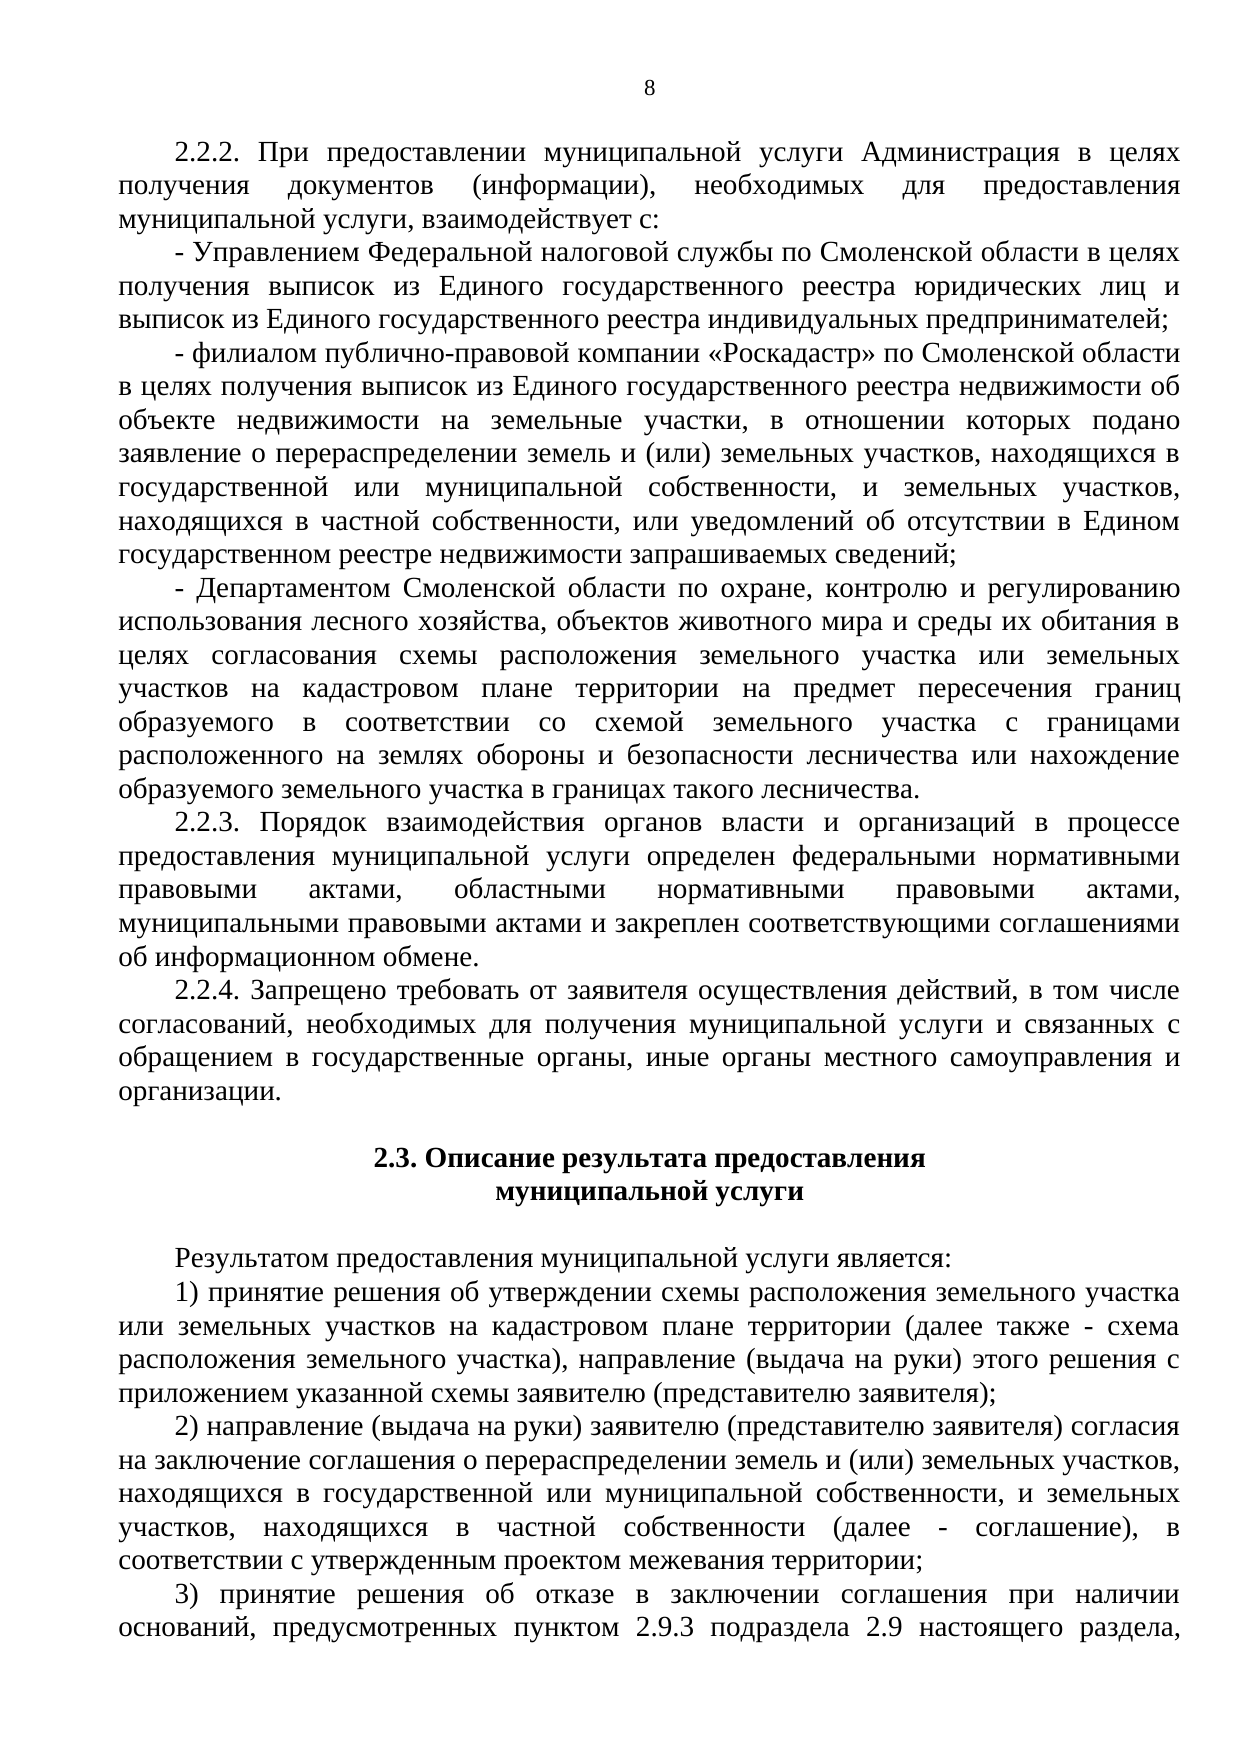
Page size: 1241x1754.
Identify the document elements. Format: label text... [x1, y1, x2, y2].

title 2.3. Описание результата предоставления [118, 1140, 1181, 1173]
text - Департаментом Смоленской области по охране, контролю и регулированию использования лесного хозяйства, объектов животного мира и среды их обитания в целях согласования схемы расположения земельного участка или земельных участков на кадастровом плане территории на предмет пересечения границ образуемого в соответствии со схемой земельного участка с границами расположенного на землях обороны и безопасности лесничества или нахождение образуемого земельного участка в границах такого лесничества. [118, 570, 1181, 804]
text 2.2.4. Запрещено требовать от заявителя осуществления действий, в том числе согласований, необходимых для получения муниципальной услуги и связанных с обращением в государственные органы, иные органы местного самоуправления и организации. [118, 972, 1181, 1106]
text 1) принятие решения об утверждении схемы расположения земельного участка или земельных участков на кадастровом плане территории (далее также - схема расположения земельного участка), направление (выдача на руки) этого решения с приложением указанной схемы заявителю (представителю заявителя); [118, 1274, 1181, 1408]
text Результатом предоставления муниципальной услуги является: [118, 1241, 1181, 1274]
text - филиалом публично-правовой компании «Роскадастр» по Смоленской области в целях получения выписок из Единого государственного реестра недвижимости об объекте недвижимости на земельные участки, в отношении которых подано заявление о перераспределении земель и (или) земельных участков, находящихся в государственной или муниципальной собственности, и земельных участков, находящихся в частной собственности, или уведомлений об отсутствии в Едином государственном реестре недвижимости запрашиваемых сведений; [118, 335, 1181, 570]
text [118, 1576, 1181, 1643]
text 2) направление (выдача на руки) заявителю (представителю заявителя) согласия на заключение соглашения о перераспределении земель и (или) земельных участков, находящихся в государственной или муниципальной собственности, и земельных участков, находящихся в частной собственности (далее - соглашение), в соответствии с утвержденным проектом межевания территории; [118, 1408, 1181, 1576]
text 2.2.2. При предоставлении муниципальной услуги Администрация в целях получения документов (информации), необходимых для предоставления муниципальной услуги, взаимодействует с: [118, 134, 1181, 234]
text - Управлением Федеральной налоговой службы по Смоленской области в целях получения выписок из Единого государственного реестра юридических лиц и выписок из Единого государственного реестра индивидуальных предпринимателей; [118, 234, 1181, 335]
title муниципальной услуги [118, 1173, 1181, 1207]
text 2.2.3. Порядок взаимодействия органов власти и организаций в процессе предоставления муниципальной услуги определен федеральными нормативными правовыми актами, областными нормативными правовыми актами, муниципальными правовыми актами и закреплен соответствующими соглашениями об информационном обмене. [118, 804, 1181, 972]
